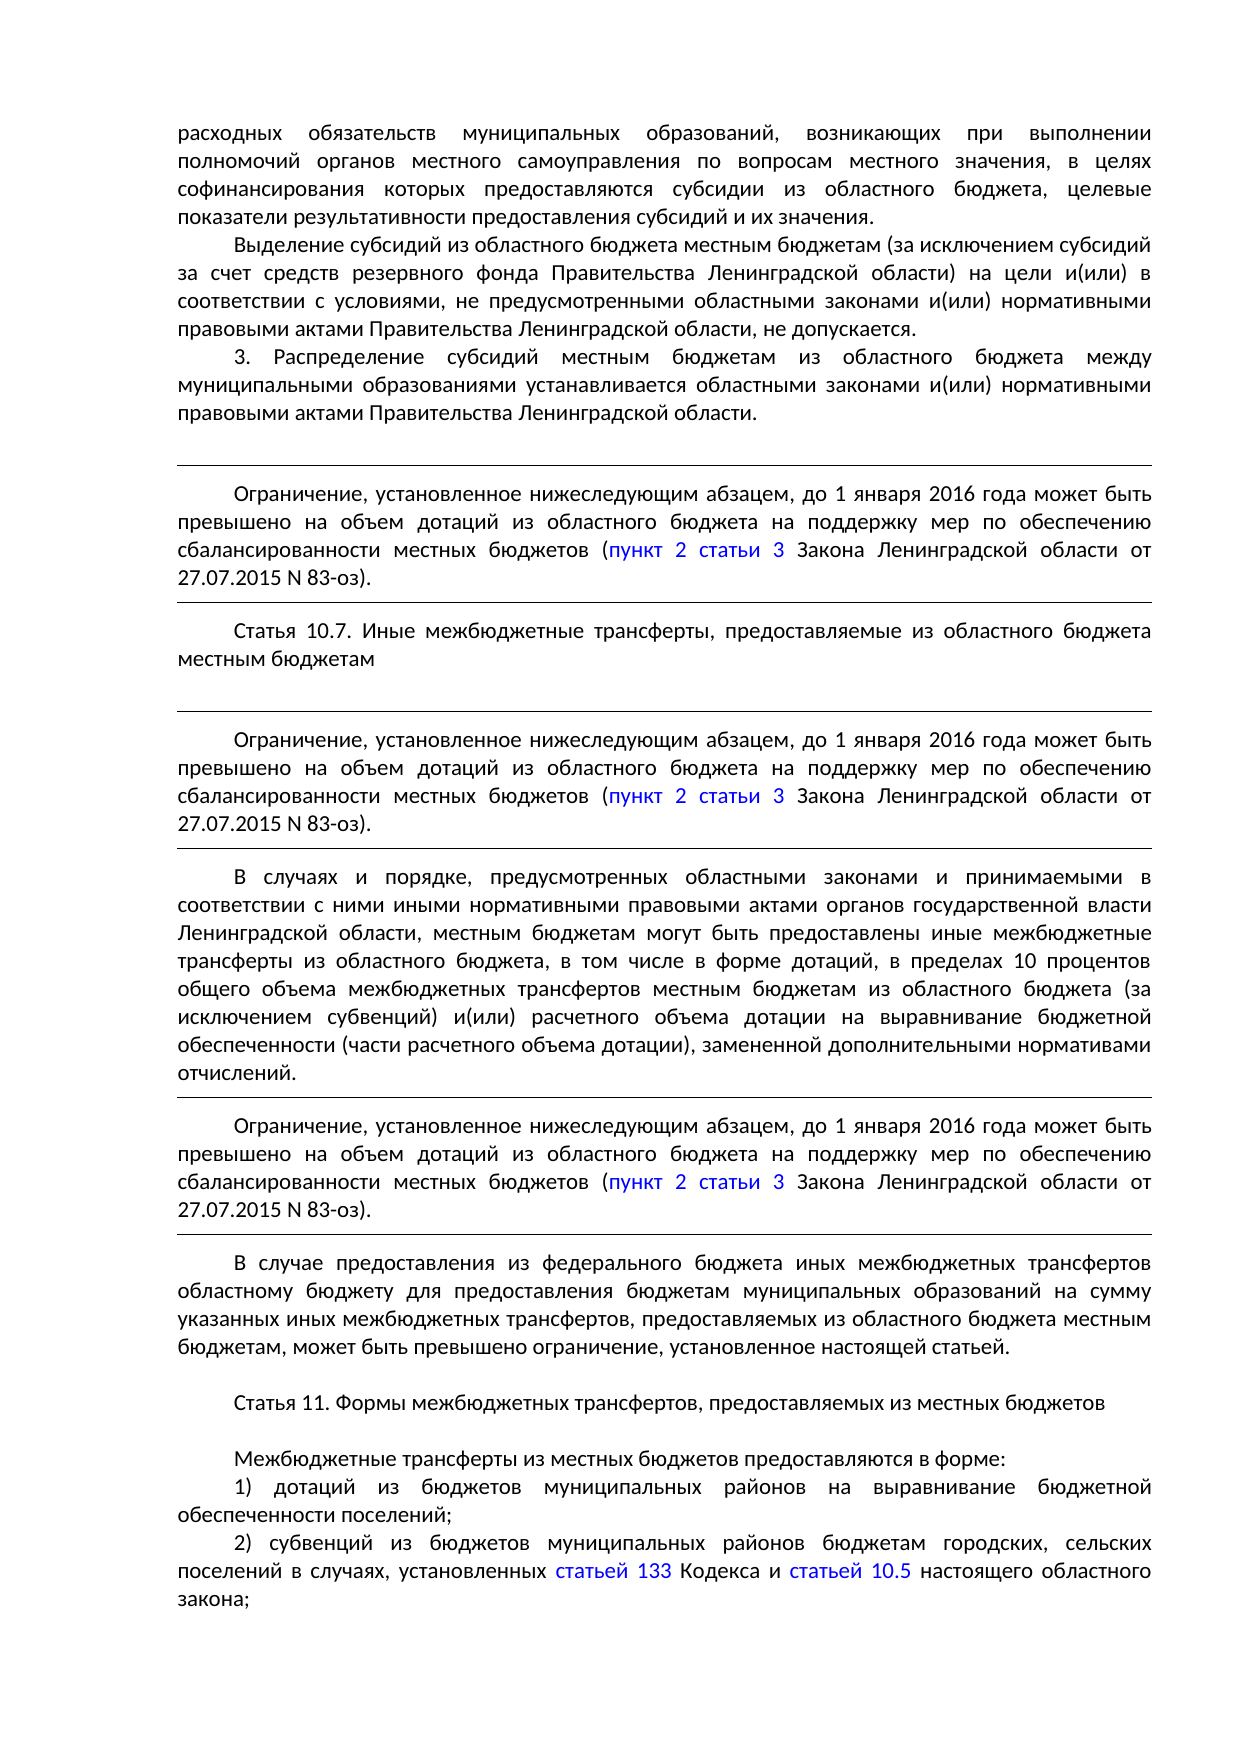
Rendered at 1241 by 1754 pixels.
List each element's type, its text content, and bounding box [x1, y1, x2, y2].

text Статья 10.7. Иные межбюджетные трансферты, предоставляемые из областного бюджета местным бюджетам [177, 616, 1152, 672]
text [177, 118, 1152, 230]
text 2) субвенций из бюджетов муниципальных районов бюджетам городских, сельских поселений в случаях, установленных статьей 133 Кодекса и статьей 10.5 настоящего областного закона; [177, 1528, 1152, 1612]
text Межбюджетные трансферты из местных бюджетов предоставляются в форме: [177, 1444, 1152, 1472]
text Выделение субсидий из областного бюджета местным бюджетам (за исключением субсидий за счет средств резервного фонда Правительства Ленинградской области) на цели и(или) в соответствии с условиями, не предусмотренными областными законами и(или) нормативными правовыми актами Правительства Ленинградской области, не допускается. [177, 230, 1152, 342]
text В случаях и порядке, предусмотренных областными законами и принимаемыми в соответствии с ними иными нормативными правовыми актами органов государственной власти Ленинградской области, местным бюджетам могут быть предоставлены иные межбюджетные трансферты из областного бюджета, в том числе в форме дотаций, в пределах 10 процентов общего объема межбюджетных трансфертов местным бюджетам из областного бюджета (за исключением субвенций) и(или) расчетного объема дотации на выравнивание бюджетной обеспеченности (части расчетного объема дотации), замененной дополнительными нормативами отчислений. [177, 862, 1152, 1086]
text Ограничение, установленное нижеследующим абзацем, до 1 января 2016 года может быть превышено на объем дотаций из областного бюджета на поддержку мер по обеспечению сбалансированности местных бюджетов (пункт 2 статьи 3 Закона Ленинградской области от 27.07.2015 N 83-оз). [177, 725, 1152, 837]
text В случае предоставления из федерального бюджета иных межбюджетных трансфертов областному бюджету для предоставления бюджетам муниципальных образований на сумму указанных иных межбюджетных трансфертов, предоставляемых из областного бюджета местным бюджетам, может быть превышено ограничение, установленное настоящей статьей. [177, 1248, 1152, 1360]
text Ограничение, установленное нижеследующим абзацем, до 1 января 2016 года может быть превышено на объем дотаций из областного бюджета на поддержку мер по обеспечению сбалансированности местных бюджетов (пункт 2 статьи 3 Закона Ленинградской области от 27.07.2015 N 83-оз). [177, 1111, 1152, 1223]
text Статья 11. Формы межбюджетных трансфертов, предоставляемых из местных бюджетов [177, 1388, 1152, 1416]
text 3. Распределение субсидий местным бюджетам из областного бюджета между муниципальными образованиями устанавливается областными законами и(или) нормативными правовыми актами Правительства Ленинградской области. [177, 342, 1152, 426]
text 1) дотаций из бюджетов муниципальных районов на выравнивание бюджетной обеспеченности поселений; [177, 1472, 1152, 1528]
text Ограничение, установленное нижеследующим абзацем, до 1 января 2016 года может быть превышено на объем дотаций из областного бюджета на поддержку мер по обеспечению сбалансированности местных бюджетов (пункт 2 статьи 3 Закона Ленинградской области от 27.07.2015 N 83-оз). [177, 479, 1152, 591]
